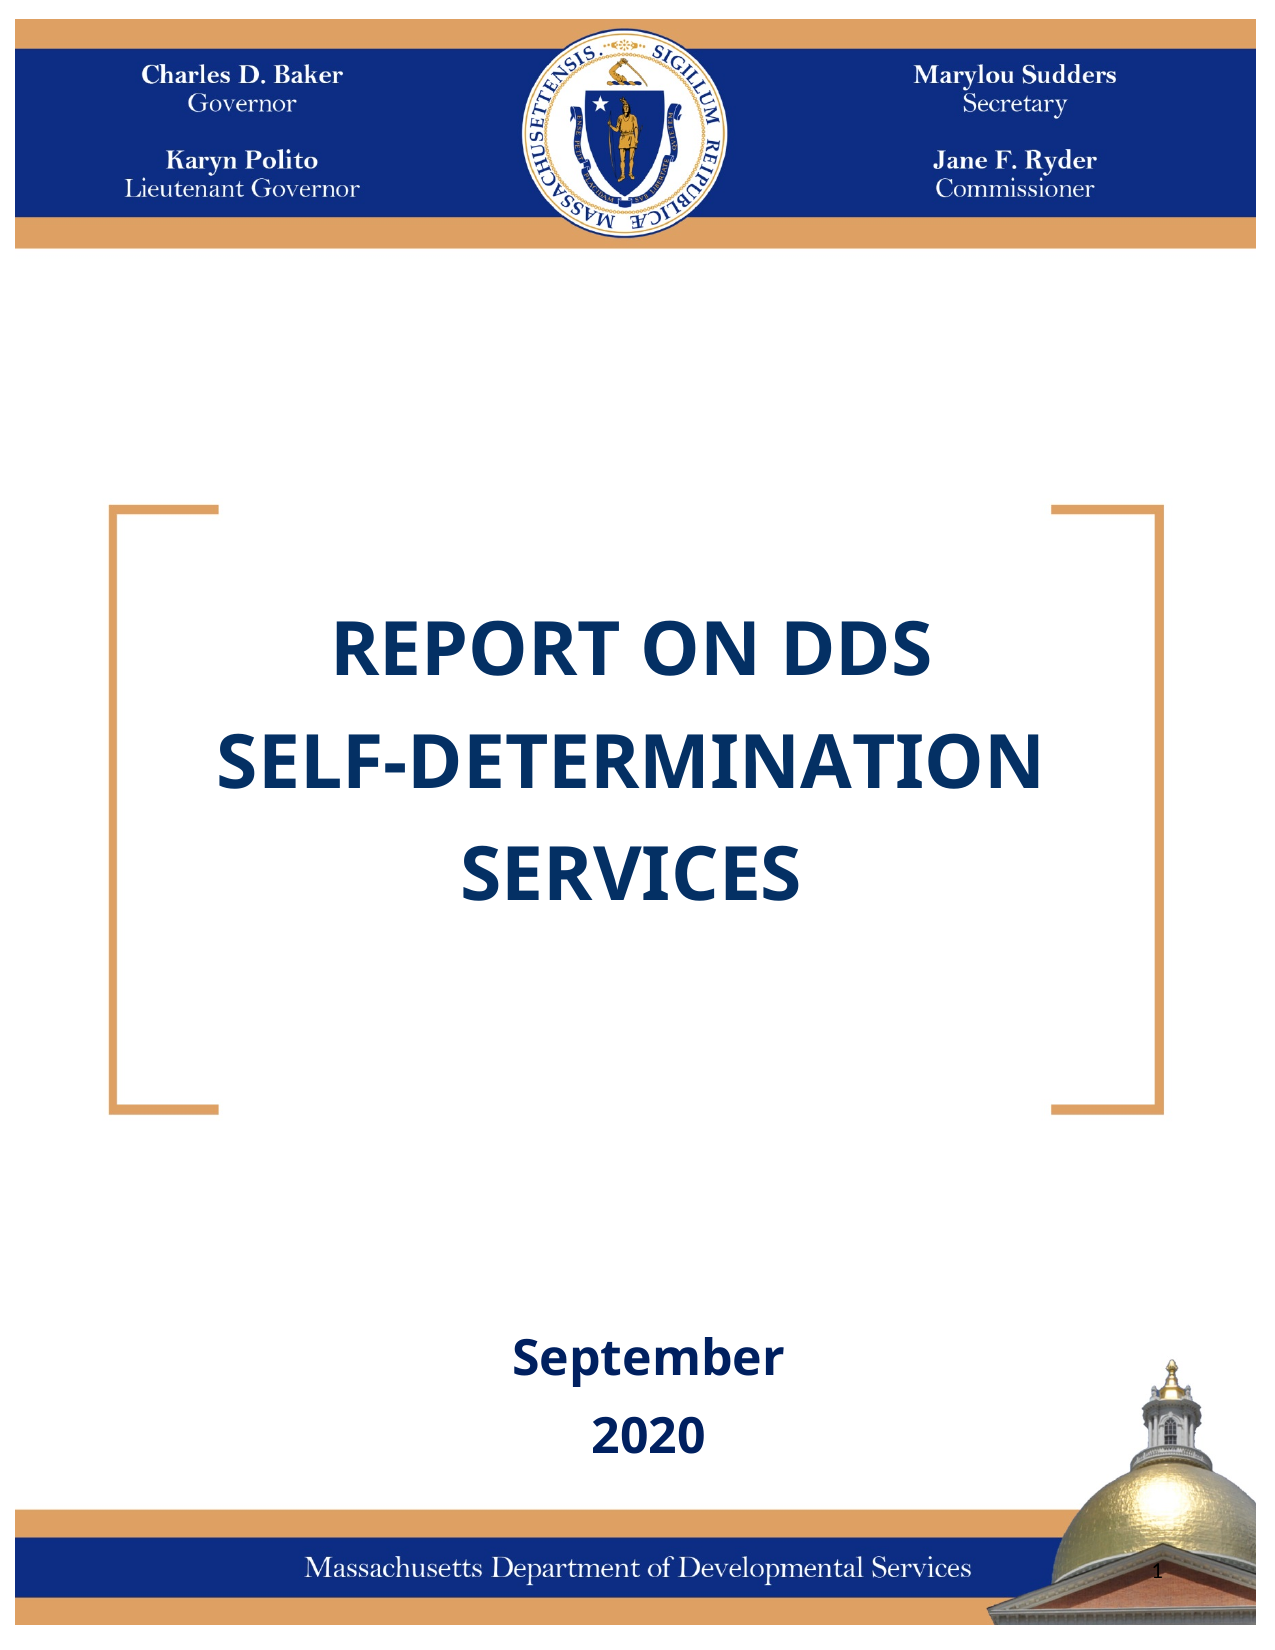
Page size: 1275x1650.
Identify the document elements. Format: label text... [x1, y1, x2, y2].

picture [15, 19, 1256, 1625]
text . [0, 120, 1162, 148]
